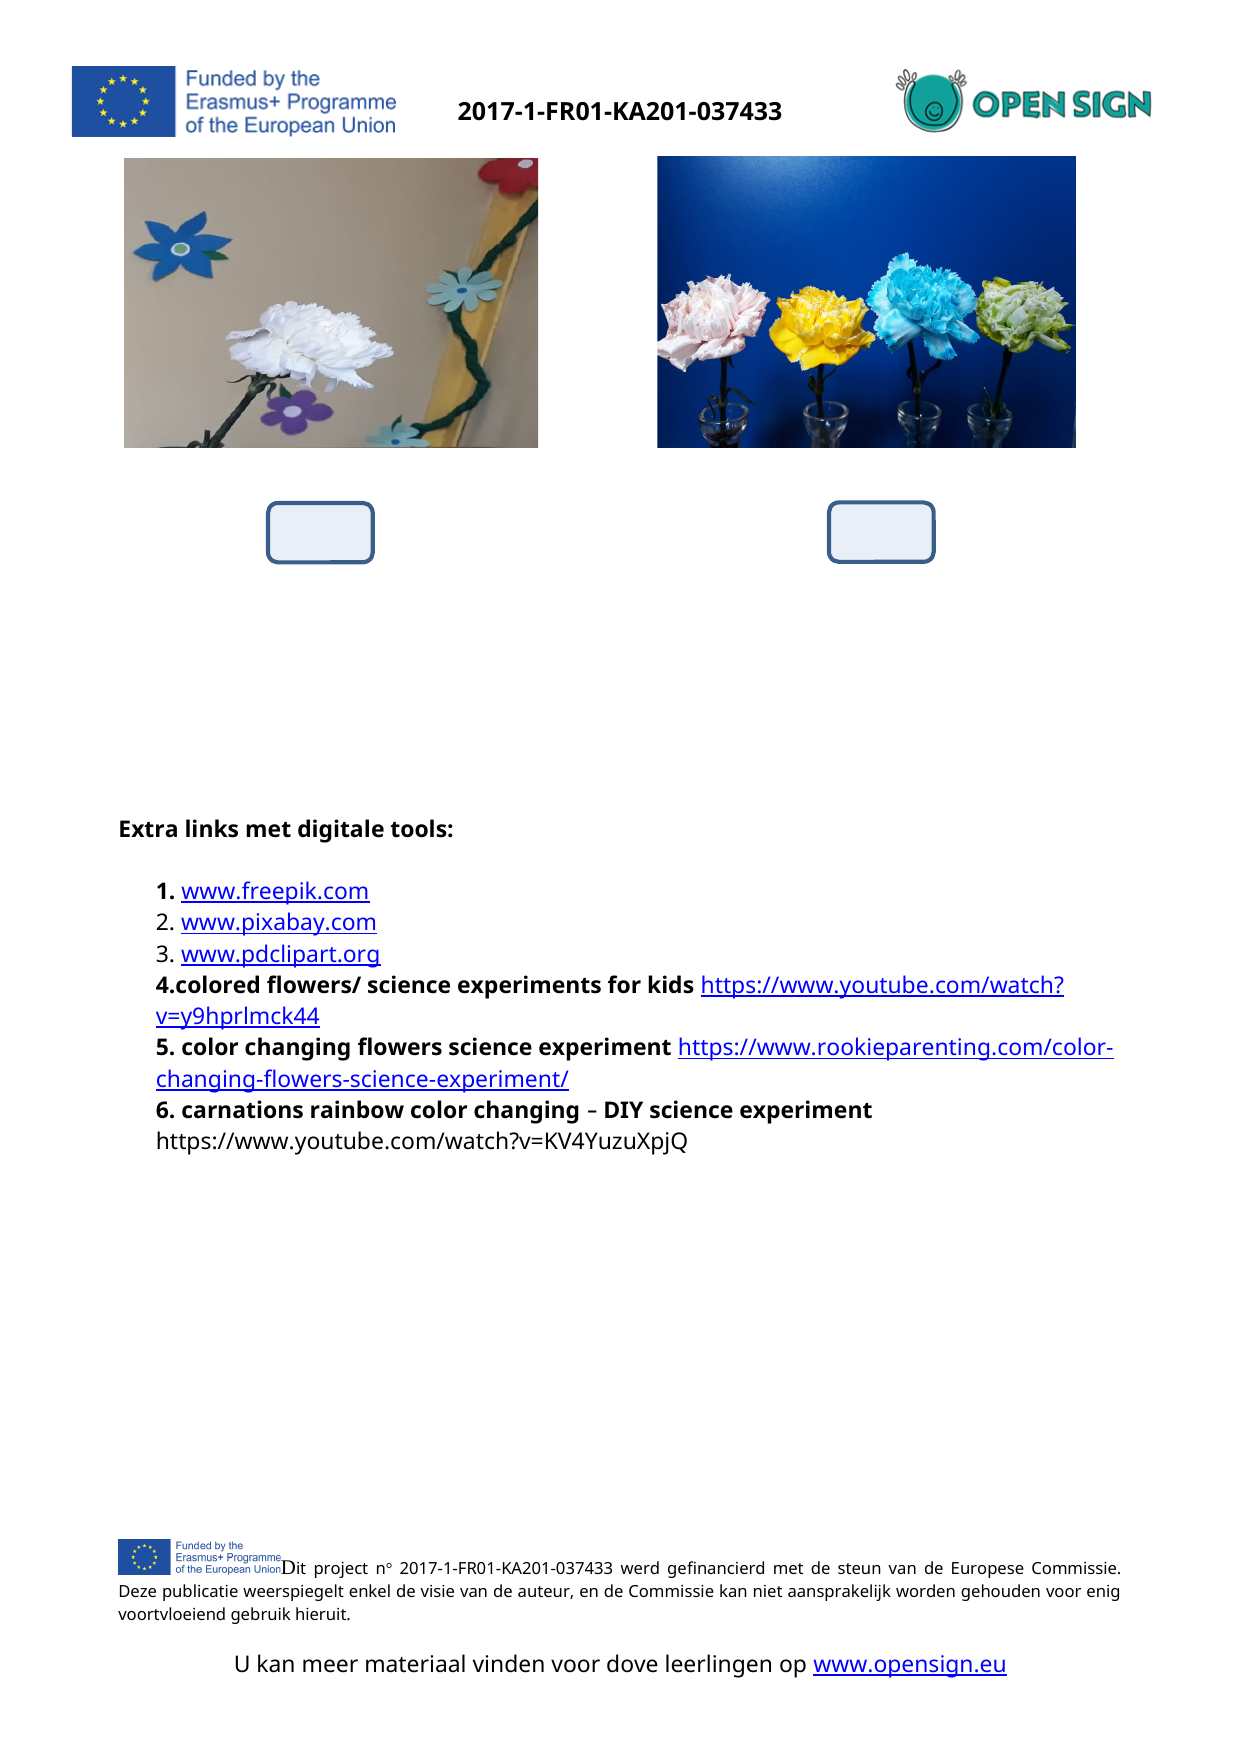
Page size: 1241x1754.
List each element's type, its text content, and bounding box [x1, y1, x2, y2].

text 6. carnations rainbow color changing – DIY science experiment https://www.youtube.com/watch?v=KV4YuzuXpjQ [156, 1094, 1122, 1156]
text 4.colored flowers/ science experiments for kids https://www.youtube.com/watch?v=y9hprlmck44 [156, 969, 1122, 1031]
text Extra links met digitale tools: [118, 812, 1122, 844]
picture [118, 1539, 281, 1575]
picture [124, 158, 539, 448]
picture [657, 156, 1076, 448]
text 3. www.pdclipart.org [156, 937, 1122, 969]
text 5. color changing flowers science experiment https://www.rookieparenting.com/color-changing-flowers-science-experiment/ [156, 1031, 1122, 1094]
picture [882, 59, 1180, 147]
text 1. www.freepik.com [156, 875, 1122, 906]
text 2. www.pixabay.com [156, 906, 1122, 937]
picture [71, 66, 396, 137]
